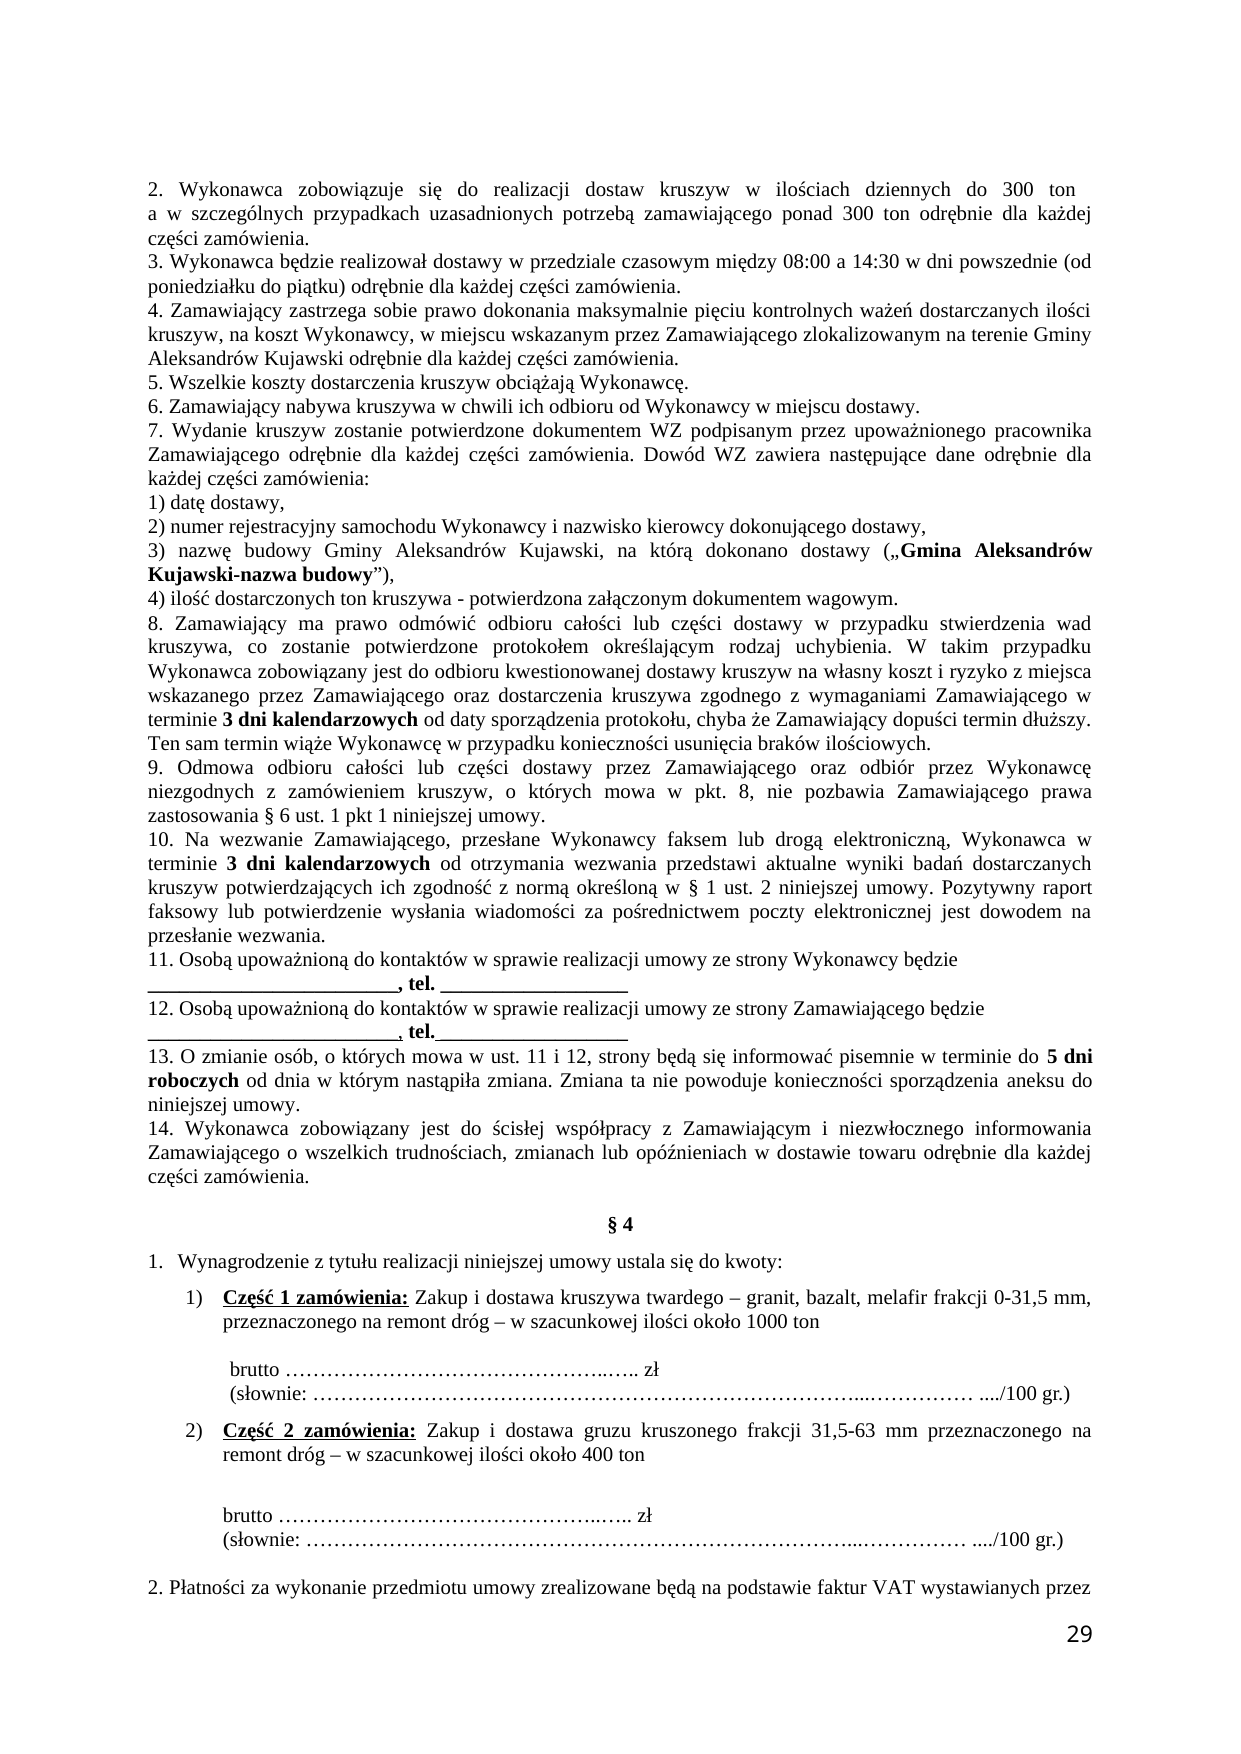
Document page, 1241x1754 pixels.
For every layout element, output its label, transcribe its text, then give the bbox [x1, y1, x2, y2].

text 12. Osobą upoważnioną do kontaktów w sprawie realizacji umowy ze strony Zamawiającego będzie [148, 995, 1093, 1019]
list Część 2 zamówienia: Zakup i dostawa gruzu kruszonego frakcji 31,5-63 mm przeznaczonego na remont dróg – w szacunkowej ilości około 400 ton [185, 1418, 1093, 1466]
text 10. Na wezwanie Zamawiającego, przesłane Wykonawcy faksem lub drogą elektroniczną, Wykonawca w terminie 3 dni kalendarzowych od otrzymania wezwania przedstawi aktualne wyniki badań dostarczanych kruszyw potwierdzających ich zgodność z normą określoną w § 1 ust. 2 niniejszej umowy. Pozytywny raport faksowy lub potwierdzenie wysłania wiadomości za pośrednictwem poczty elektronicznej jest dowodem na przesłanie wezwania. [148, 827, 1093, 947]
text ________________________, tel. __________________ [148, 971, 1093, 995]
text 11. Osobą upoważnioną do kontaktów w sprawie realizacji umowy ze strony Wykonawcy będzie [148, 947, 1093, 971]
text 9. Odmowa odbioru całości lub części dostawy przez Zamawiającego oraz odbiór przez Wykonawcę niezgodnych z zamówieniem kruszyw, o których mowa w pkt. 8, nie pozbawia Zamawiającego prawa zastosowania § 6 ust. 1 pkt 1 niniejszej umowy. [148, 755, 1093, 827]
text 2. Wykonawca zobowiązuje się do realizacji dostaw kruszyw w ilościach dziennych do 300 ton a w szczególnych przypadkach uzasadnionych potrzebą zamawiającego ponad 300 ton odrębnie dla każdej części zamówienia. [148, 177, 1093, 249]
text (słownie: ……………………………………………………………………...…………… ..../100 gr.) [223, 1527, 1093, 1551]
text ________________________, tel. __________________ [148, 1019, 1093, 1043]
list Część 1 zamówienia: Zakup i dostawa kruszywa twardego – granit, bazalt, melafir frakcji 0-31,5 mm, przeznaczonego na remont dróg – w szacunkowej ilości około 1000 ton [185, 1285, 1093, 1333]
text 3) nazwę budowy Gminy Aleksandrów Kujawski, na którą dokonano dostawy („Gmina Aleksandrów Kujawski-nazwa budowy”), [148, 538, 1093, 586]
text § 4 [148, 1212, 1093, 1236]
text 8. Zamawiający ma prawo odmówić odbioru całości lub części dostawy w przypadku stwierdzenia wad kruszywa, co zostanie potwierdzone protokołem określającym rodzaj uchybienia. W takim przypadku Wykonawca zobowiązany jest do odbioru kwestionowanej dostawy kruszyw na własny koszt i ryzyko z miejsca wskazanego przez Zamawiającego oraz dostarczenia kruszywa zgodnego z wymaganiami Zamawiającego w terminie 3 dni kalendarzowych od daty sporządzenia protokołu, chyba że Zamawiający dopuści termin dłuższy. Ten sam termin wiąże Wykonawcę w przypadku konieczności usunięcia braków ilościowych. [148, 610, 1093, 755]
text 13. O zmianie osób, o których mowa w ust. 11 i 12, strony będą się informować pisemnie w terminie do 5 dni roboczych od dnia w którym nastąpiła zmiana. Zmiana ta nie powoduje konieczności sporządzenia aneksu do niniejszej umowy. [148, 1043, 1093, 1116]
list Wynagrodzenie z tytułu realizacji niniejszej umowy ustala się do kwoty: [148, 1248, 1093, 1273]
text brutto ………………………………………..….. zł [229, 1357, 1093, 1381]
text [148, 1575, 1093, 1599]
text (słownie: ……………………………………………………………………...…………… ..../100 gr.) [229, 1381, 1093, 1405]
text 3. Wykonawca będzie realizował dostawy w przedziale czasowym między 08:00 a 14:30 w dni powszednie (od poniedziałku do piątku) odrębnie dla każdej części zamówienia. [148, 249, 1093, 298]
text brutto ………………………………………..….. zł [223, 1503, 1093, 1527]
text 2) numer rejestracyjny samochodu Wykonawcy i nazwisko kierowcy dokonującego dostawy, [148, 514, 1093, 538]
text 7. Wydanie kruszyw zostanie potwierdzone dokumentem WZ podpisanym przez upoważnionego pracownika Zamawiającego odrębnie dla każdej części zamówienia. Dowód WZ zawiera następujące dane odrębnie dla każdej części zamówienia: [148, 418, 1093, 490]
text 6. Zamawiający nabywa kruszywa w chwili ich odbioru od Wykonawcy w miejscu dostawy. [148, 394, 1093, 418]
text 1) datę dostawy, [148, 490, 1093, 514]
text 4. Zamawiający zastrzega sobie prawo dokonania maksymalnie pięciu kontrolnych ważeń dostarczanych ilości kruszyw, na koszt Wykonawcy, w miejscu wskazanym przez Zamawiającego zlokalizowanym na terenie Gminy Aleksandrów Kujawski odrębnie dla każdej części zamówienia. [148, 298, 1093, 370]
text 4) ilość dostarczonych ton kruszywa - potwierdzona załączonym dokumentem wagowym. [148, 586, 1093, 610]
text 14. Wykonawca zobowiązany jest do ścisłej współpracy z Zamawiającym i niezwłocznego informowania Zamawiającego o wszelkich trudnościach, zmianach lub opóźnieniach w dostawie towaru odrębnie dla każdej części zamówienia. [148, 1116, 1093, 1188]
text 5. Wszelkie koszty dostarczenia kruszyw obciążają Wykonawcę. [148, 370, 1093, 394]
